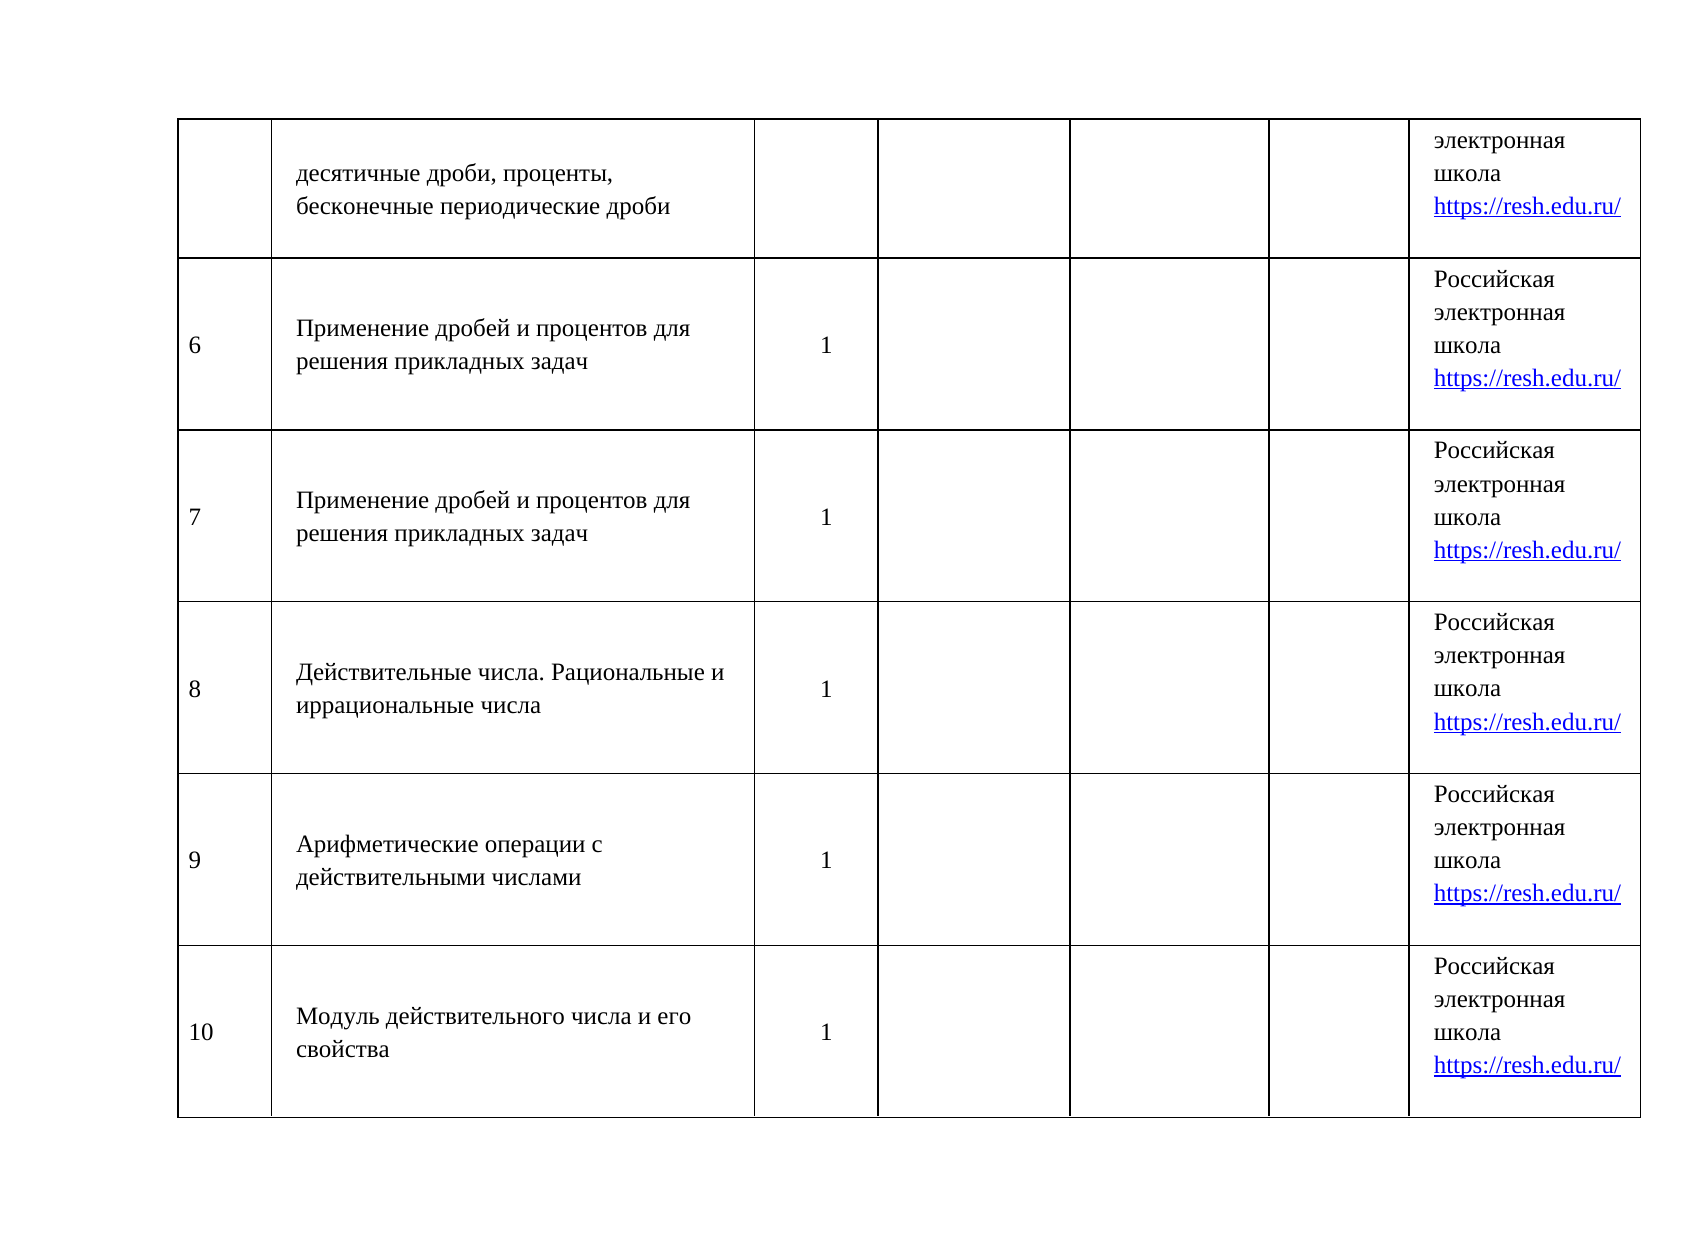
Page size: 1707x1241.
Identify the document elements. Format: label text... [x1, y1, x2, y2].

table_cell [1270, 946, 1408, 1116]
table_cell Действительные числа. Рациональные и иррациональные числа [272, 602, 754, 773]
table_cell 9 [179, 774, 271, 944]
table_cell 6 [179, 259, 271, 429]
table_cell [1270, 259, 1408, 429]
table_cell [1270, 774, 1408, 944]
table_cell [1410, 120, 1640, 257]
table_cell [1071, 120, 1268, 257]
table_cell [879, 774, 1069, 944]
table_cell 1 [755, 259, 877, 429]
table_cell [272, 120, 754, 257]
table_cell 8 [179, 602, 271, 773]
table_cell 7 [179, 431, 271, 601]
table_cell [1071, 946, 1268, 1116]
table_cell 1 [755, 946, 877, 1116]
table_cell [879, 946, 1069, 1116]
table_cell Применение дробей и процентов для решения прикладных задач [272, 259, 754, 429]
table_cell [1270, 602, 1408, 773]
table_cell [1071, 431, 1268, 601]
table_cell 1 [755, 602, 877, 773]
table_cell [1410, 946, 1640, 1116]
table_cell [879, 120, 1069, 257]
table_cell [1071, 259, 1268, 429]
table_cell 10 [179, 946, 271, 1116]
table_cell [1071, 602, 1268, 773]
table_cell 1 [755, 431, 877, 601]
table_cell Российская электронная школа https://resh.edu.ru/ [1410, 602, 1640, 773]
table_cell Российская электронная школа https://resh.edu.ru/ [1410, 431, 1640, 601]
table_cell Арифметические операции с действительными числами [272, 774, 754, 944]
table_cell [1410, 259, 1640, 429]
table_cell 1 [755, 120, 877, 257]
table_cell [1071, 774, 1268, 944]
table_cell 1 [755, 774, 877, 944]
table_cell [879, 259, 1069, 429]
table_cell [1270, 120, 1408, 257]
table_cell [1270, 431, 1408, 601]
table_cell [879, 431, 1069, 601]
table_cell Применение дробей и процентов для решения прикладных задач [272, 431, 754, 601]
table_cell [1410, 774, 1640, 944]
table_cell 5 [179, 120, 271, 257]
table_cell Модуль действительного числа и его свойства [272, 946, 754, 1116]
table_cell [879, 602, 1069, 773]
